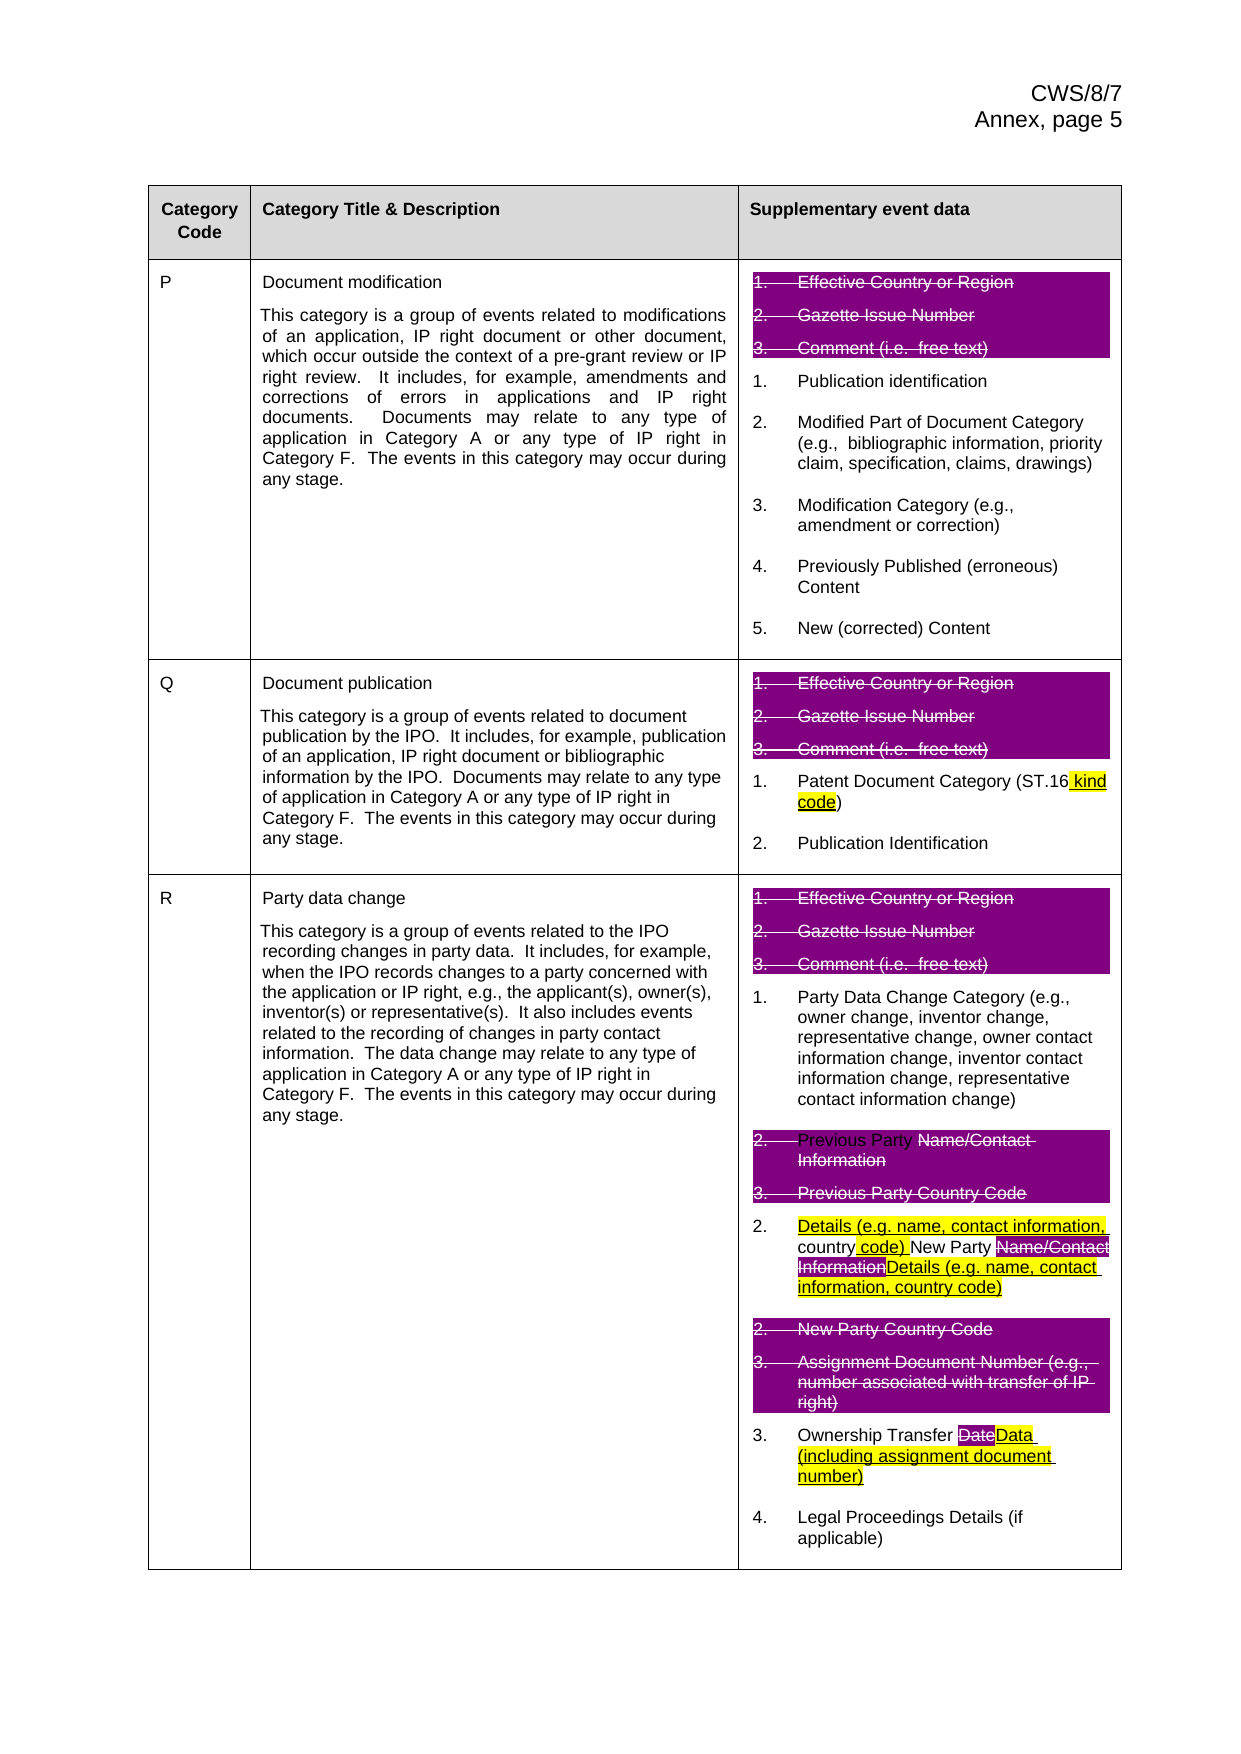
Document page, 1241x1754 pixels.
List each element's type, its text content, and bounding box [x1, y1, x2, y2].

table_header Category Code [149, 186, 250, 259]
table_cell Effective Country or Region Gazette Issue Number Comment (i.e. free text) Publication identification Modified Part of Document Category (e.g., bibliographic information, priority claim, specification, claims, drawings) Modification Category (e.g., amendment or correction) Previously Published (erroneous) Content New (corrected) Content [739, 260, 1121, 659]
table_cell Q [149, 660, 250, 874]
table_cell Party data change This category is a group of events related to the IPO recording changes in party data. It includes, for example, when the IPO records changes to a party concerned with the application or IP right, e.g., the applicant(s), owner(s), inventor(s) or representative(s). It also includes events related to the recording of changes in party contact information. The data change may relate to any type of application in Category A or any type of IP right in Category F. The events in this category may occur during any stage. [251, 875, 738, 1569]
table_header Category Title & Description [251, 186, 738, 259]
table_cell P [149, 260, 250, 659]
table_cell Effective Country or Region Gazette Issue Number Comment (i.e. free text) Party Data Change Category (e.g., owner change, inventor change, representative change, owner contact information change, inventor contact information change, representative contact information change) Previous Party Name/Contact Information Previous Party Country Code Details (e.g. name, contact information, country code) New Party Name/Contact InformationDetails (e.g. name, contact information, country code) New Party Country Code Assignment Document Number (e.g., number associated with transfer of IP right) Ownership Transfer DateData (including assignment document number) Legal Proceedings Details (if applicable) [739, 875, 1121, 1569]
table_cell Document modification This category is a group of events related to modifications of an application, IP right document or other document, which occur outside the context of a pre-grant review or IP right review. It includes, for example, amendments and corrections of errors in applications and IP right documents. Documents may relate to any type of application in Category A or any type of IP right in Category F. The events in this category may occur during any stage. [251, 260, 738, 659]
table_cell R [149, 875, 250, 1569]
table_cell Document publication This category is a group of events related to document publication by the IPO. It includes, for example, publication of an application, IP right document or bibliographic information by the IPO. Documents may relate to any type of application in Category A or any type of IP right in Category F. The events in this category may occur during any stage. [251, 660, 738, 874]
table_cell Effective Country or Region Gazette Issue Number Comment (i.e. free text) Patent Document Category (ST.16 kind code) Publication Identification [739, 660, 1121, 874]
table_header Supplementary event data [739, 186, 1121, 259]
